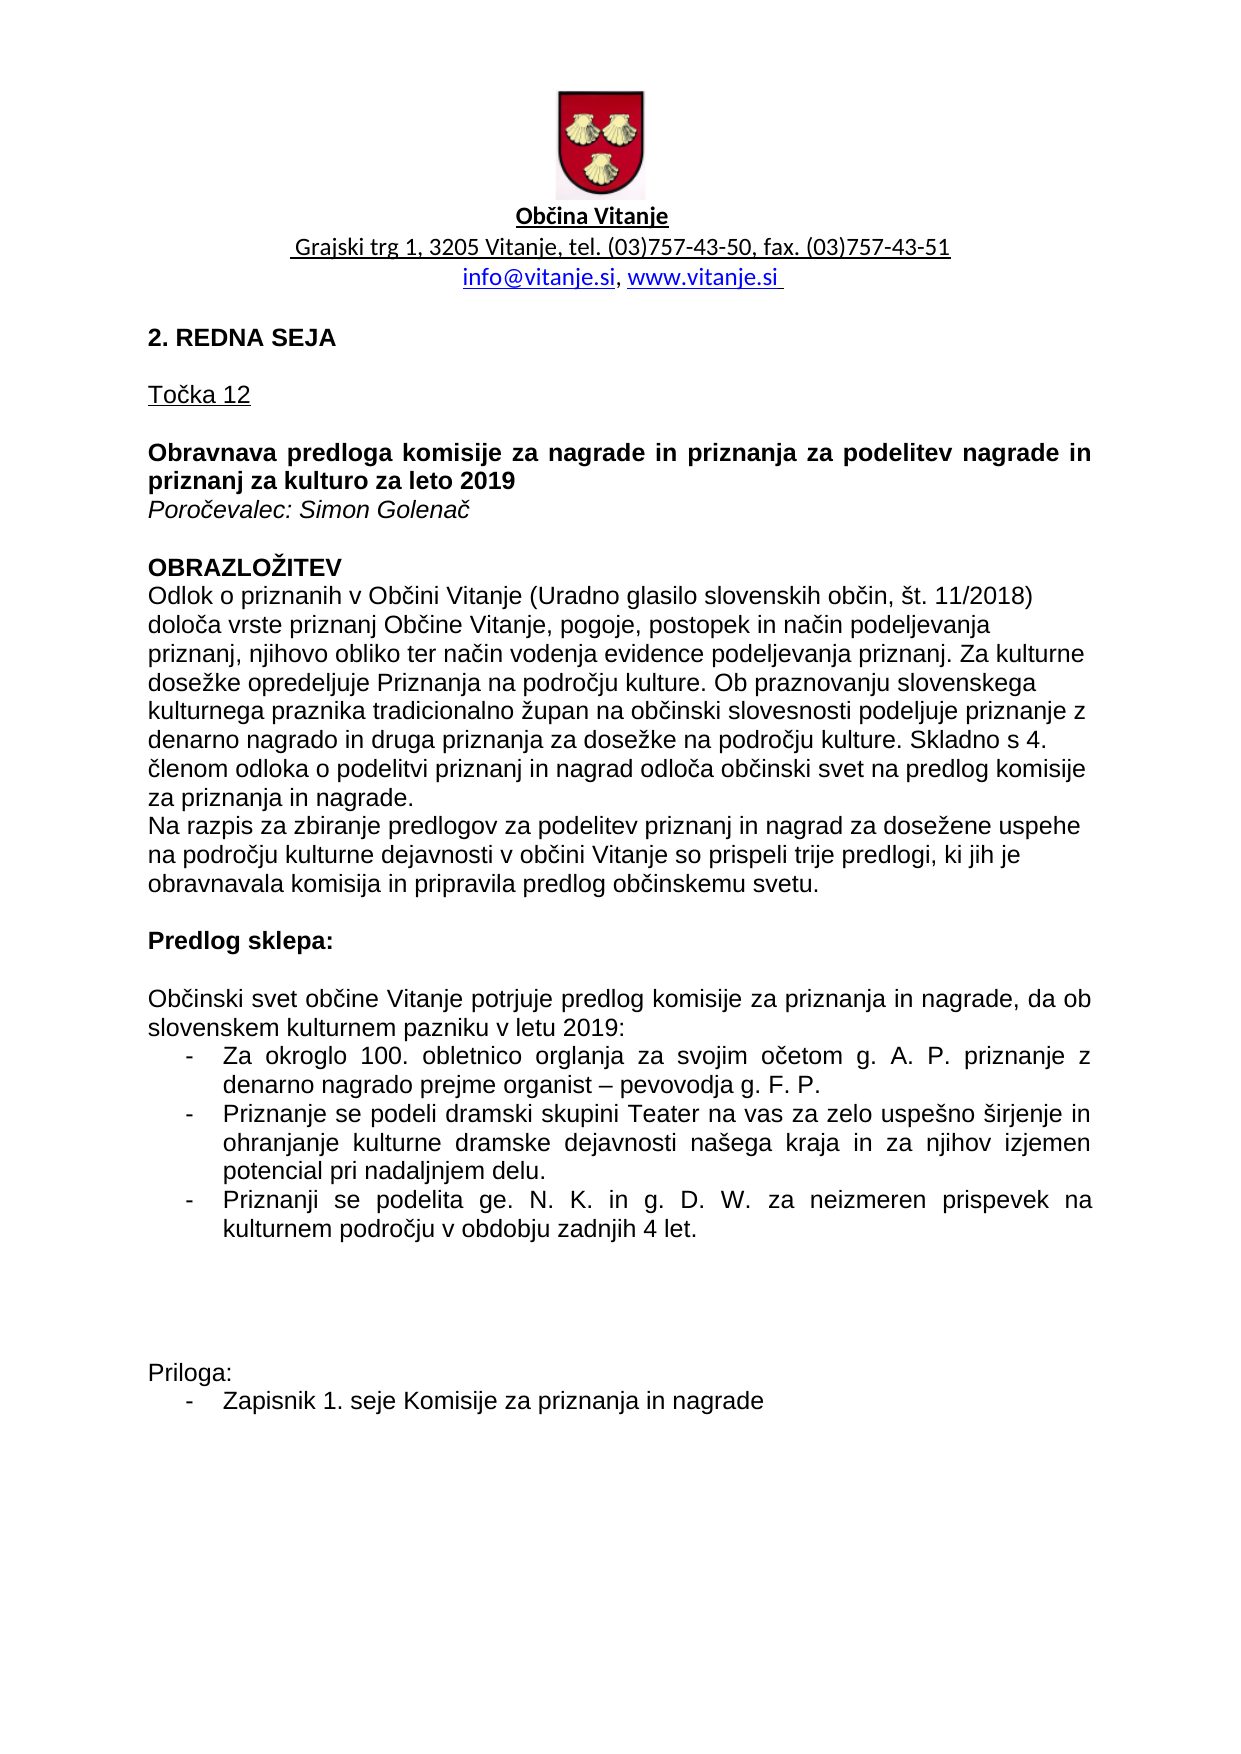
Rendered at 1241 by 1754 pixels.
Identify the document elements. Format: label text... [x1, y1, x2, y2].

text Poročevalec: Simon Golenač [148, 495, 1093, 524]
text Odlok o priznanih v Občini Vitanje (Uradno glasilo slovenskih občin, št. 11/2018) določa vrste priznanj Občine Vitanje, pogoje, postopek in način podeljevanja priznanj, njihovo obliko ter način vodenja evidence podeljevanja priznanj. Za kulturne dosežke opredeljuje Priznanja na področju kulture. Ob praznovanju slovenskega kulturnega praznika tradicionalno župan na občinski slovesnosti podeljuje priznanje z denarno nagrado in druga priznanja za dosežke na področju kulture. Skladno s 4. členom odloka o podelitvi priznanj in nagrad odloča občinski svet na predlog komisije za priznanja in nagrade. [148, 581, 1093, 811]
text Na razpis za zbiranje predlogov za podelitev priznanj in nagrad za dosežene uspehe na področju kulturne dejavnosti v občini Vitanje so prispeli trije predlogi, ki jih je obravnavala komisija in pripravila predlog občinskemu svetu. [148, 811, 1093, 897]
text Predlog sklepa: [148, 926, 1093, 955]
text Priloga: [148, 1357, 1093, 1386]
list Zapisnik 1. seje Komisije za priznanja in nagrade [185, 1386, 1093, 1415]
text Občinski svet občine Vitanje potrjuje predlog komisije za priznanja in nagrade, da ob slovenskem kulturnem pazniku v letu 2019: [148, 984, 1093, 1041]
subtitle Občina Vitanje [148, 200, 1093, 231]
text OBRAZLOŽITEV [148, 552, 1093, 581]
text 2. REDNA SEJA [148, 322, 1093, 351]
text Obravnava predloga komisije za nagrade in priznanja za podelitev nagrade in priznanj za kulturo za leto 2019 [148, 437, 1093, 495]
text Točka 12 [148, 380, 1093, 409]
list Priznanji se podelita ge. N. K. in g. D. W. za neizmeren prispevek na kulturnem področju v obdobju zadnjih 4 let. [185, 1185, 1093, 1242]
text Grajski trg 1, 3205 Vitanje, tel. (03)757-43-50, fax. (03)757-43-51 [148, 231, 1093, 261]
list Priznanje se podeli dramski skupini Teater na vas za zelo uspešno širjenje in ohranjanje kulturne dramske dejavnosti našega kraja in za njihov izjemen potencial pri nadaljnjem delu. [185, 1099, 1093, 1185]
list Za okroglo 100. obletnico orglanja za svojim očetom g. A. P. priznanje z denarno nagrado prejme organist – pevovodja g. F. P. [185, 1041, 1093, 1099]
text info@vitanje.si, www.vitanje.si [148, 261, 1093, 292]
